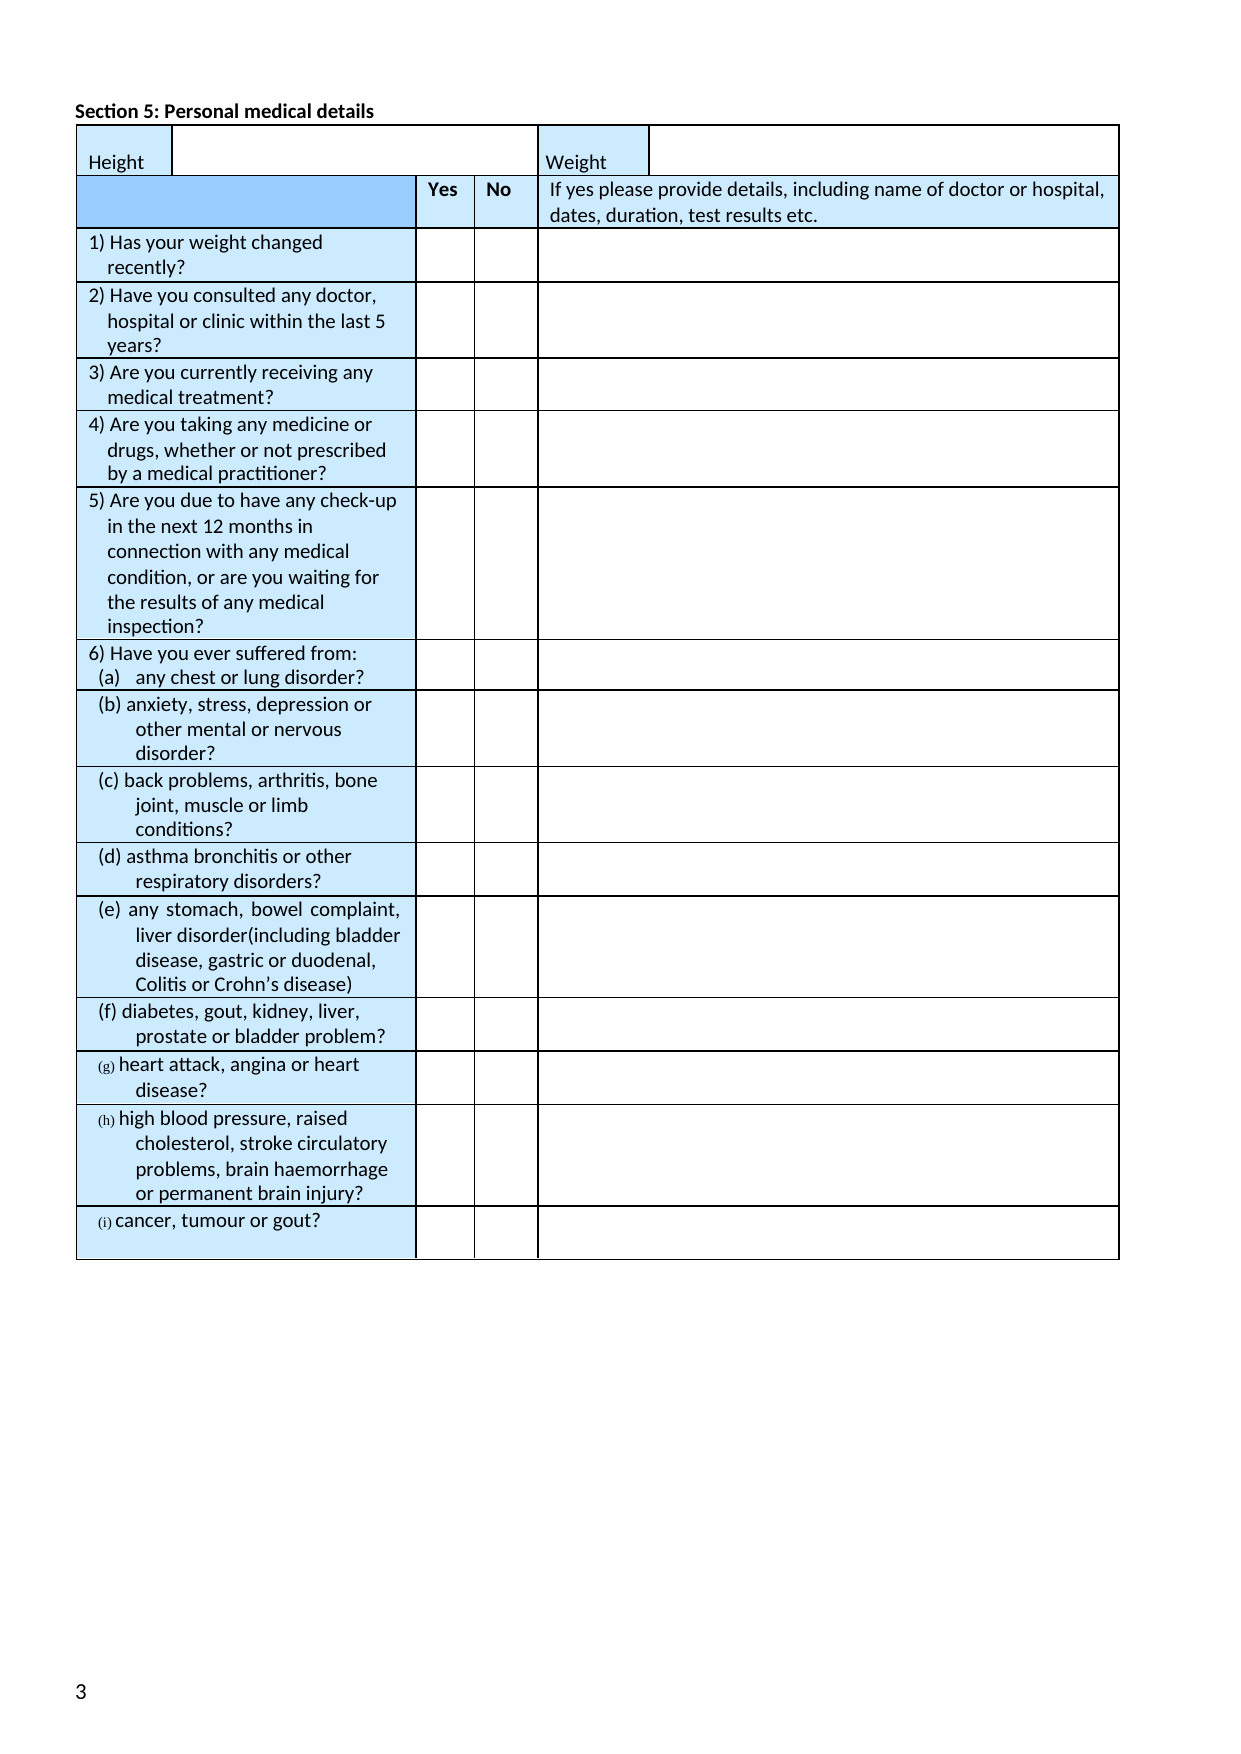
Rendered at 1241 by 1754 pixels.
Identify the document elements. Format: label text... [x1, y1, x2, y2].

table_cell [172, 176, 415, 227]
table_cell [475, 229, 537, 281]
table_header [650, 126, 1118, 175]
table_cell [539, 359, 649, 410]
table_cell [475, 843, 537, 895]
table_cell [475, 283, 537, 357]
table_cell (d) asthma bronchitis or other respiratory disorders? [77, 843, 415, 895]
table_header Weight [539, 126, 648, 175]
table_cell [649, 843, 1118, 895]
table_cell [539, 897, 649, 997]
table_cell [539, 691, 649, 766]
table_cell 2) Have you consulted any doctor, hospital or clinic within the last 5 years? [77, 283, 415, 357]
table_cell [539, 488, 649, 638]
table_header [173, 126, 416, 175]
table_cell [539, 640, 649, 689]
table_cell 1) Has your weight changed recently? [77, 229, 415, 281]
table_cell (b) anxiety, stress, depression or other mental or nervous disorder? [77, 691, 415, 766]
table_cell [417, 488, 474, 638]
table_cell [649, 1207, 1118, 1258]
table_header Height [77, 126, 171, 175]
text Section 5: Personal medical details [75, 98, 1211, 124]
table_cell [649, 411, 1118, 486]
table_cell [539, 1052, 649, 1103]
table_cell 4) Are you taking any medicine or drugs, whether or not prescribed by a medical practitioner? [77, 411, 415, 486]
table_cell [417, 767, 474, 842]
table_cell [417, 1105, 474, 1205]
table_cell [475, 640, 537, 689]
table_cell [475, 359, 537, 410]
table_cell [649, 767, 1118, 842]
table_cell [475, 897, 537, 997]
table_cell [649, 897, 1118, 997]
table_cell [475, 1105, 537, 1205]
table_cell [649, 488, 1118, 638]
table_cell [475, 998, 537, 1050]
table_cell [417, 998, 474, 1050]
table_cell 5) Are you due to have any check-up in the next 12 months in connection with any medical condition, or are you waiting for the results of any medical inspection? [77, 488, 415, 638]
table_cell (c) back problems, arthritis, bone joint, muscle or limb conditions? [77, 767, 415, 842]
table_cell (i) cancer, tumour or gout? [77, 1207, 415, 1258]
table_cell [417, 1052, 474, 1103]
table_cell (f) diabetes, gout, kidney, liver, prostate or bladder problem? [77, 998, 415, 1050]
table_cell [539, 1105, 649, 1205]
table_cell Have you ever suffered from: any chest or lung disorder? [77, 640, 415, 689]
table_cell [539, 229, 649, 281]
table_cell [417, 283, 474, 357]
table_cell [539, 411, 649, 486]
table_cell [475, 1207, 537, 1258]
table_cell [475, 691, 537, 766]
table_cell [649, 359, 1118, 410]
table_cell (g) heart attack, angina or heart disease? [77, 1052, 415, 1103]
table_cell [417, 640, 474, 689]
table_cell [539, 998, 649, 1050]
table_cell [475, 767, 537, 842]
table_cell [475, 1052, 537, 1103]
table_cell [475, 411, 537, 486]
table_cell [417, 411, 474, 486]
table_cell [649, 229, 1118, 281]
table_cell [77, 176, 172, 227]
table_cell [539, 767, 649, 842]
table_cell [539, 283, 649, 357]
table_cell 3) Are you currently receiving any medical treatment? [77, 359, 415, 410]
table_cell [649, 998, 1118, 1050]
table_cell [649, 691, 1118, 766]
table_cell [539, 843, 649, 895]
table_cell [649, 1052, 1118, 1103]
table_cell [649, 640, 1118, 689]
table_cell [649, 283, 1118, 357]
table_cell Yes [417, 176, 474, 227]
table_cell If yes please provide details, including name of doctor or hospital, dates, duration, test results etc. [539, 176, 1118, 227]
table_cell [417, 359, 474, 410]
table_cell No [475, 176, 537, 227]
table_cell [539, 1207, 649, 1258]
table_cell [417, 691, 474, 766]
table_cell (e) any stomach, bowel complaint, liver disorder(including bladder disease, gastric or duodenal, Colitis or Crohn’s disease) [77, 897, 415, 997]
table_cell [649, 1105, 1118, 1205]
table_header [416, 126, 537, 175]
table_cell [417, 843, 474, 895]
table_cell [417, 1207, 474, 1258]
table_cell [475, 488, 537, 638]
table_cell [417, 229, 474, 281]
table_cell [417, 897, 474, 997]
table_cell (h) high blood pressure, raised cholesterol, stroke circulatory problems, brain haemorrhage or permanent brain injury? [77, 1105, 415, 1205]
